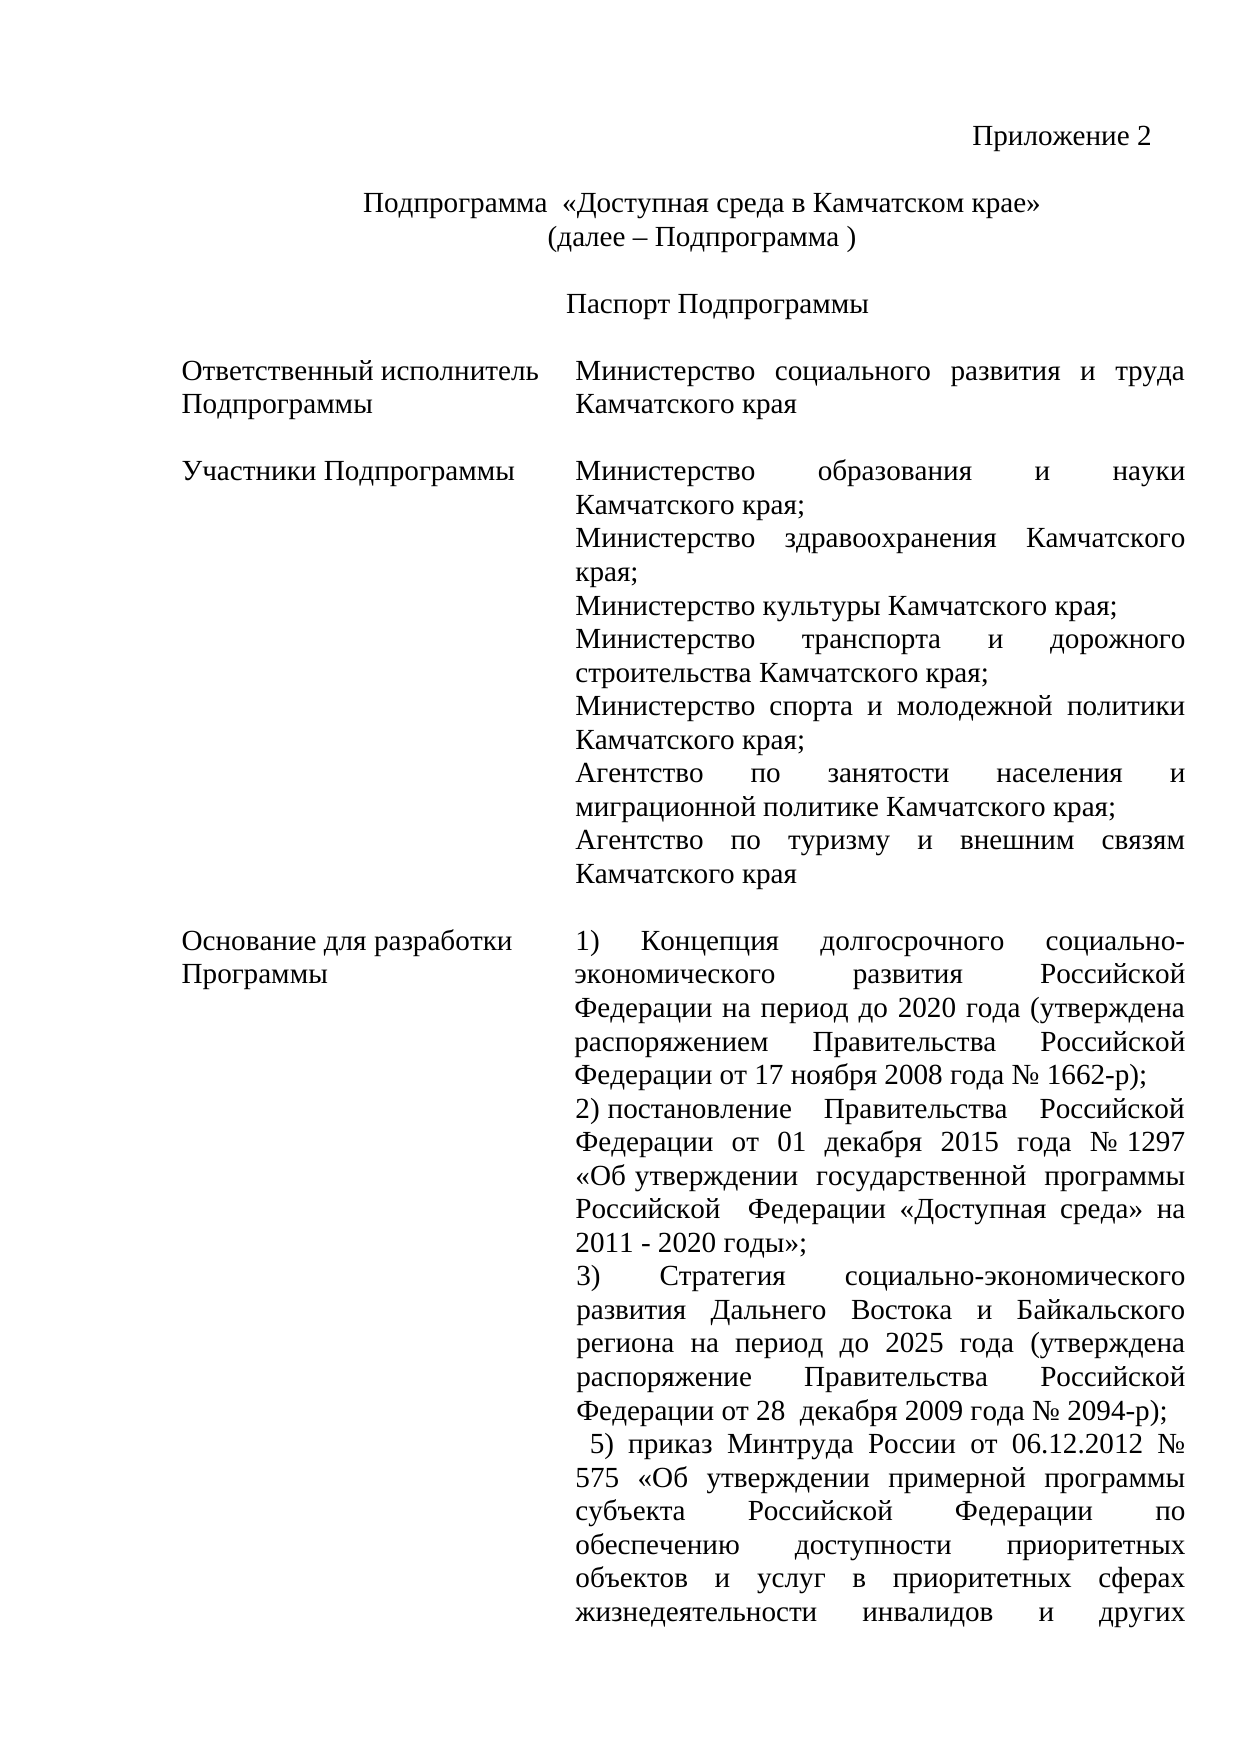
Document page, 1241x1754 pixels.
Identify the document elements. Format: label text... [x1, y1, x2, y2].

table_header Ответственный исполнитель Подпрограммы [177, 353, 571, 453]
table_cell Участники Подпрограммы [177, 454, 571, 923]
text Подпрограмма «Доступная среда в Камчатском крае» [177, 185, 1152, 219]
text Приложение 2 [177, 118, 1152, 152]
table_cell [571, 923, 1190, 1627]
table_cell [177, 923, 571, 1627]
table_header Министерство социального развития и труда Камчатского края [571, 353, 1190, 453]
text Паспорт Подпрограммы [177, 286, 1152, 319]
table_cell Министерство образования и науки Камчатского края; Министерство здравоохранения Камчатского края; Министерство культуры Камчатского края; Министерство транспорта и дорожного строительства Камчатского края; Министерство спорта и молодежной политики Камчатского края; Агентство по занятости населения и миграционной политике Камчатского края; Агентство по туризму и внешним связям Камчатского края [571, 454, 1190, 923]
text (далее – Подпрограмма ) [177, 219, 1152, 252]
